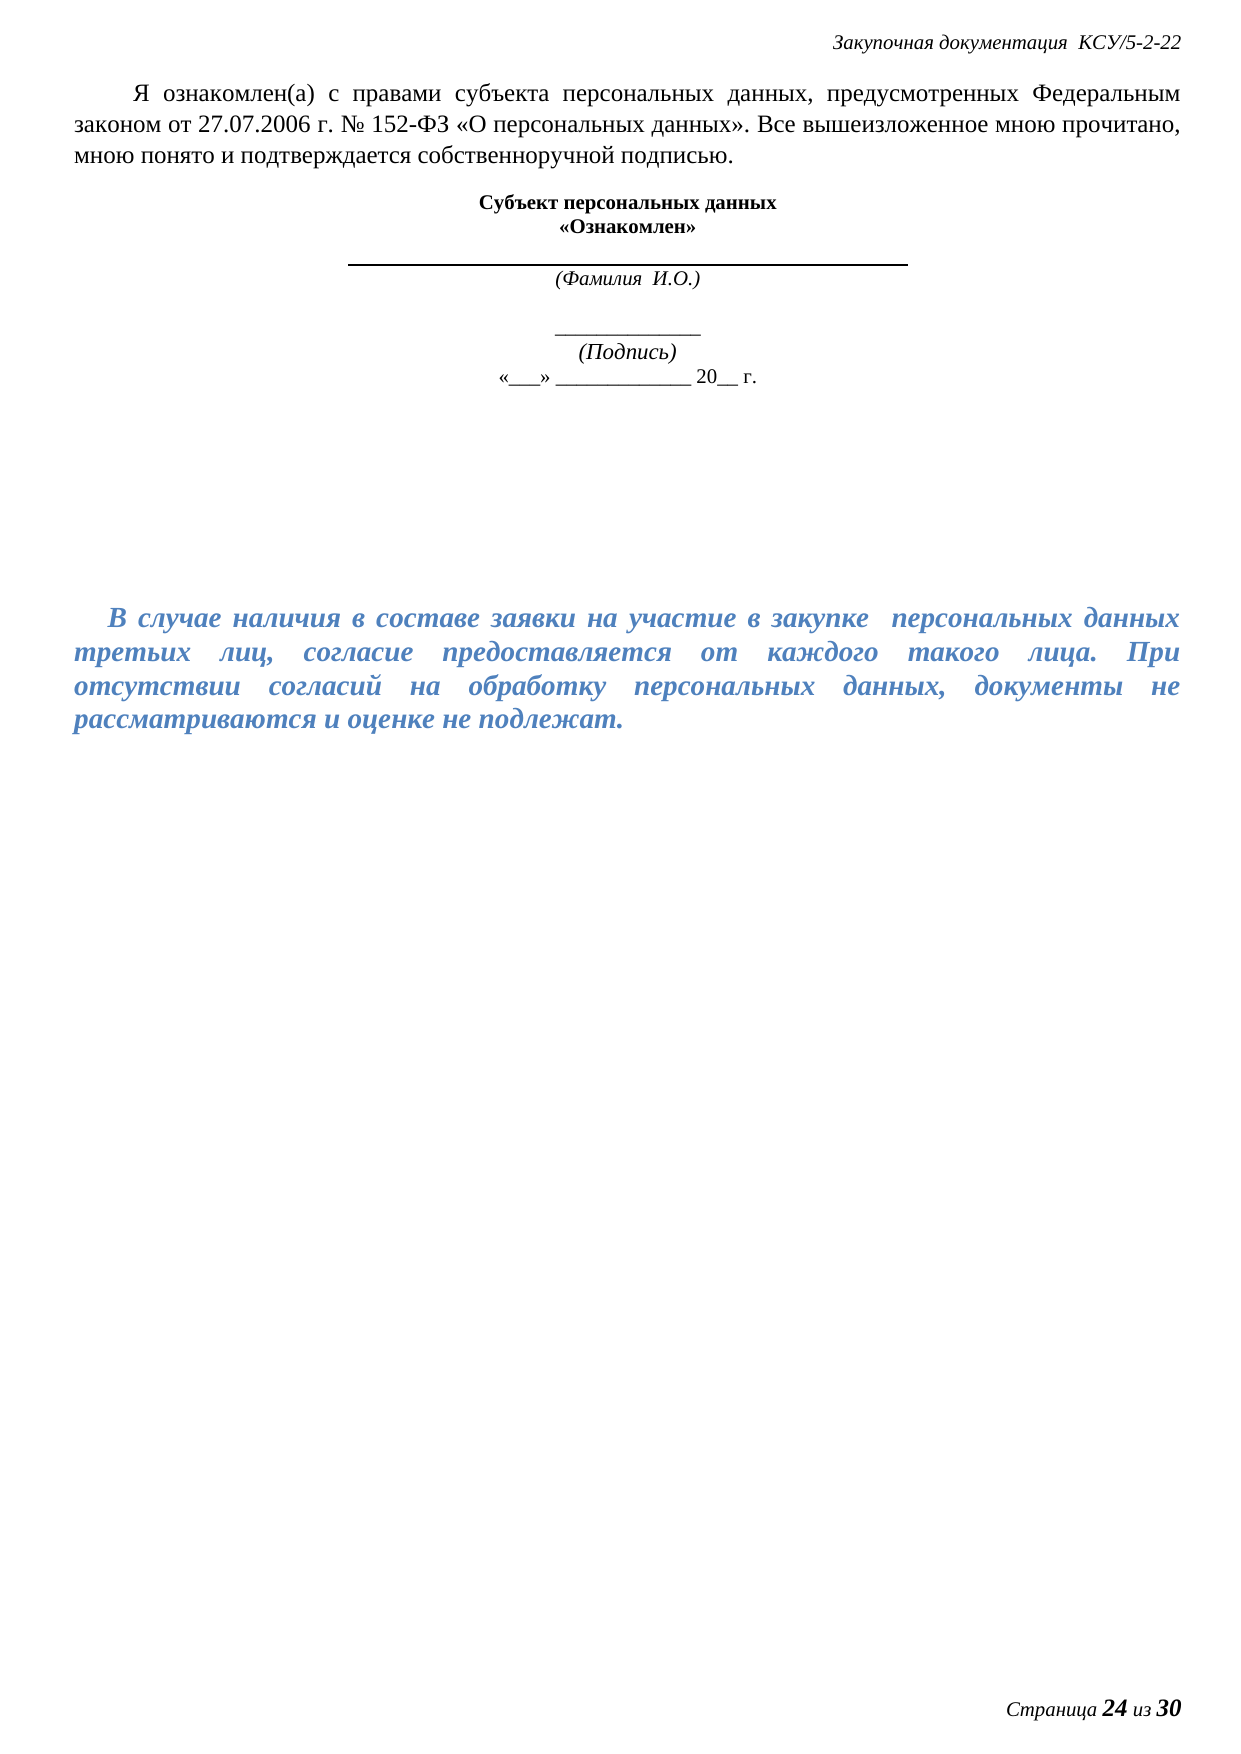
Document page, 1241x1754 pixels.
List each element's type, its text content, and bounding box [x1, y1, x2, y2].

text В случае наличия в составе заявки на участие в закупке персональных данных третьих лиц, согласие предоставляется от каждого такого лица. При отсутствии согласий на обработку персональных данных, документы не рассматриваются и оценке не подлежат. [74, 601, 1181, 735]
text Я ознакомлен(а) с правами субъекта персональных данных, предусмотренных Федеральным законом от 27.07.2006 г. № 152-ФЗ «О персональных данных». Все вышеизложенное мною прочитано, мною понято и подтверждается собственноручной подписью. [74, 78, 1181, 168]
